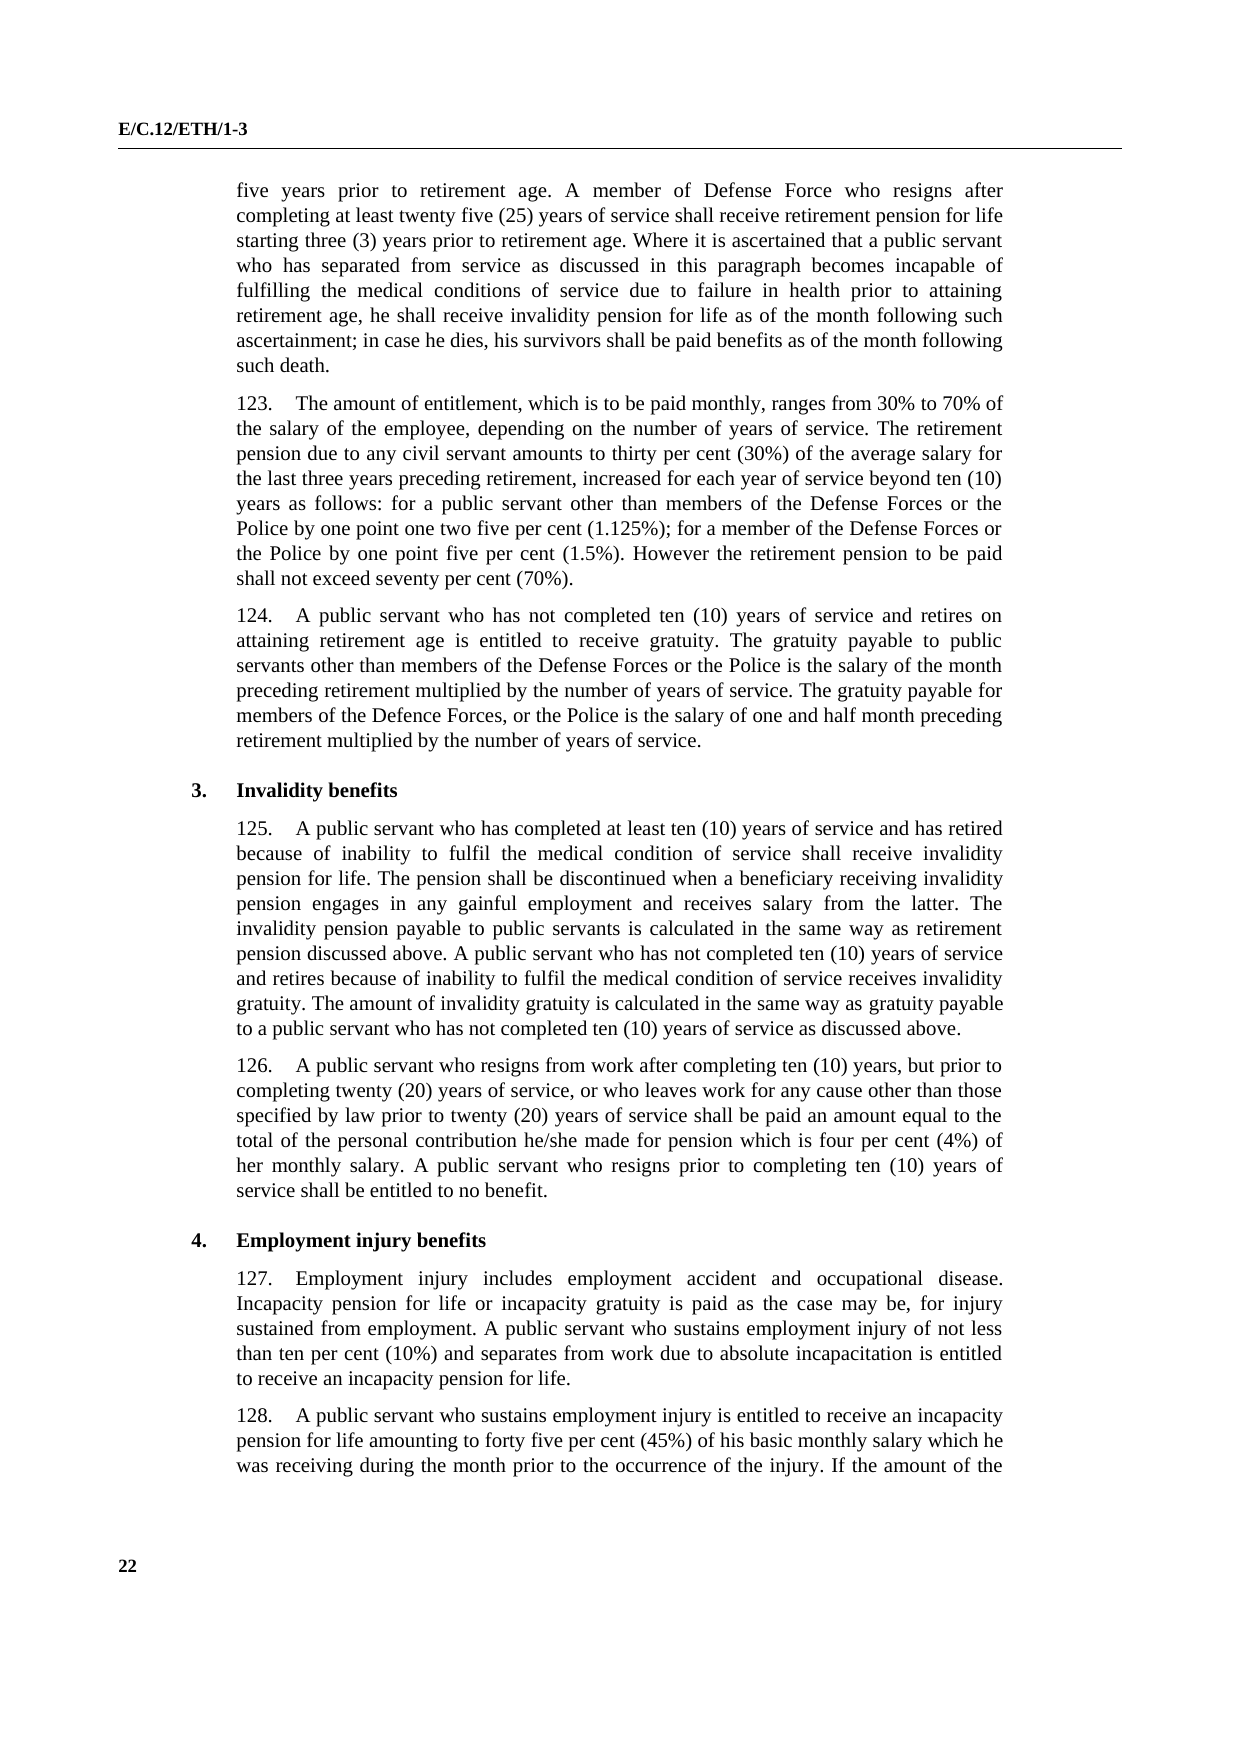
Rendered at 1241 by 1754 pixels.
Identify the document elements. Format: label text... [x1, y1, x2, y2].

list A public servant who resigns from work after completing ten (10) years, but prior to completing twenty (20) years of service, or who leaves work for any cause other than those specified by law prior to twenty (20) years of service shall be paid an amount equal to the total of the personal contribution he/she made for pension which is four per cent (4%) of her monthly salary. A public servant who resigns prior to completing ten (10) years of service shall be entitled to no benefit. [236, 1052, 1004, 1202]
list A public servant who has completed at least ten (10) years of service and has retired because of inability to fulfil the medical condition of service shall receive invalidity pension for life. The pension shall be discontinued when a beneficiary receiving invalidity pension engages in any gainful employment and receives salary from the latter. The invalidity pension payable to public servants is calculated in the same way as retirement pension discussed above. A public servant who has not completed ten (10) years of service and retires because of inability to fulfil the medical condition of service receives invalidity gratuity. The amount of invalidity gratuity is calculated in the same way as gratuity payable to a public servant who has not completed ten (10) years of service as discussed above. [236, 815, 1004, 1040]
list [236, 1402, 1004, 1477]
text 3. Invalidity benefits [118, 777, 1004, 802]
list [236, 177, 1004, 377]
list Employment injury includes employment accident and occupational disease. Incapacity pension for life or incapacity gratuity is paid as the case may be, for injury sustained from employment. A public servant who sustains employment injury of not less than ten per cent (10%) and separates from work due to absolute incapacitation is entitled to receive an incapacity pension for life. [236, 1265, 1004, 1390]
list A public servant who has not completed ten (10) years of service and retires on attaining retirement age is entitled to receive gratuity. The gratuity payable to public servants other than members of the Defense Forces or the Police is the salary of the month preceding retirement multiplied by the number of years of service. The gratuity payable for members of the Defence Forces, or the Police is the salary of one and half month preceding retirement multiplied by the number of years of service. [236, 602, 1004, 752]
text 4. Employment injury benefits [118, 1227, 1004, 1252]
list The amount of entitlement, which is to be paid monthly, ranges from 30% to 70% of the salary of the employee, depending on the number of years of service. The retirement pension due to any civil servant amounts to thirty per cent (30%) of the average salary for the last three years preceding retirement, increased for each year of service beyond ten (10) years as follows: for a public servant other than members of the Defense Forces or the Police by one point one two five per cent (1.125%); for a member of the Defense Forces or the Police by one point five per cent (1.5%). However the retirement pension to be paid shall not exceed seventy per cent (70%). [236, 390, 1004, 590]
